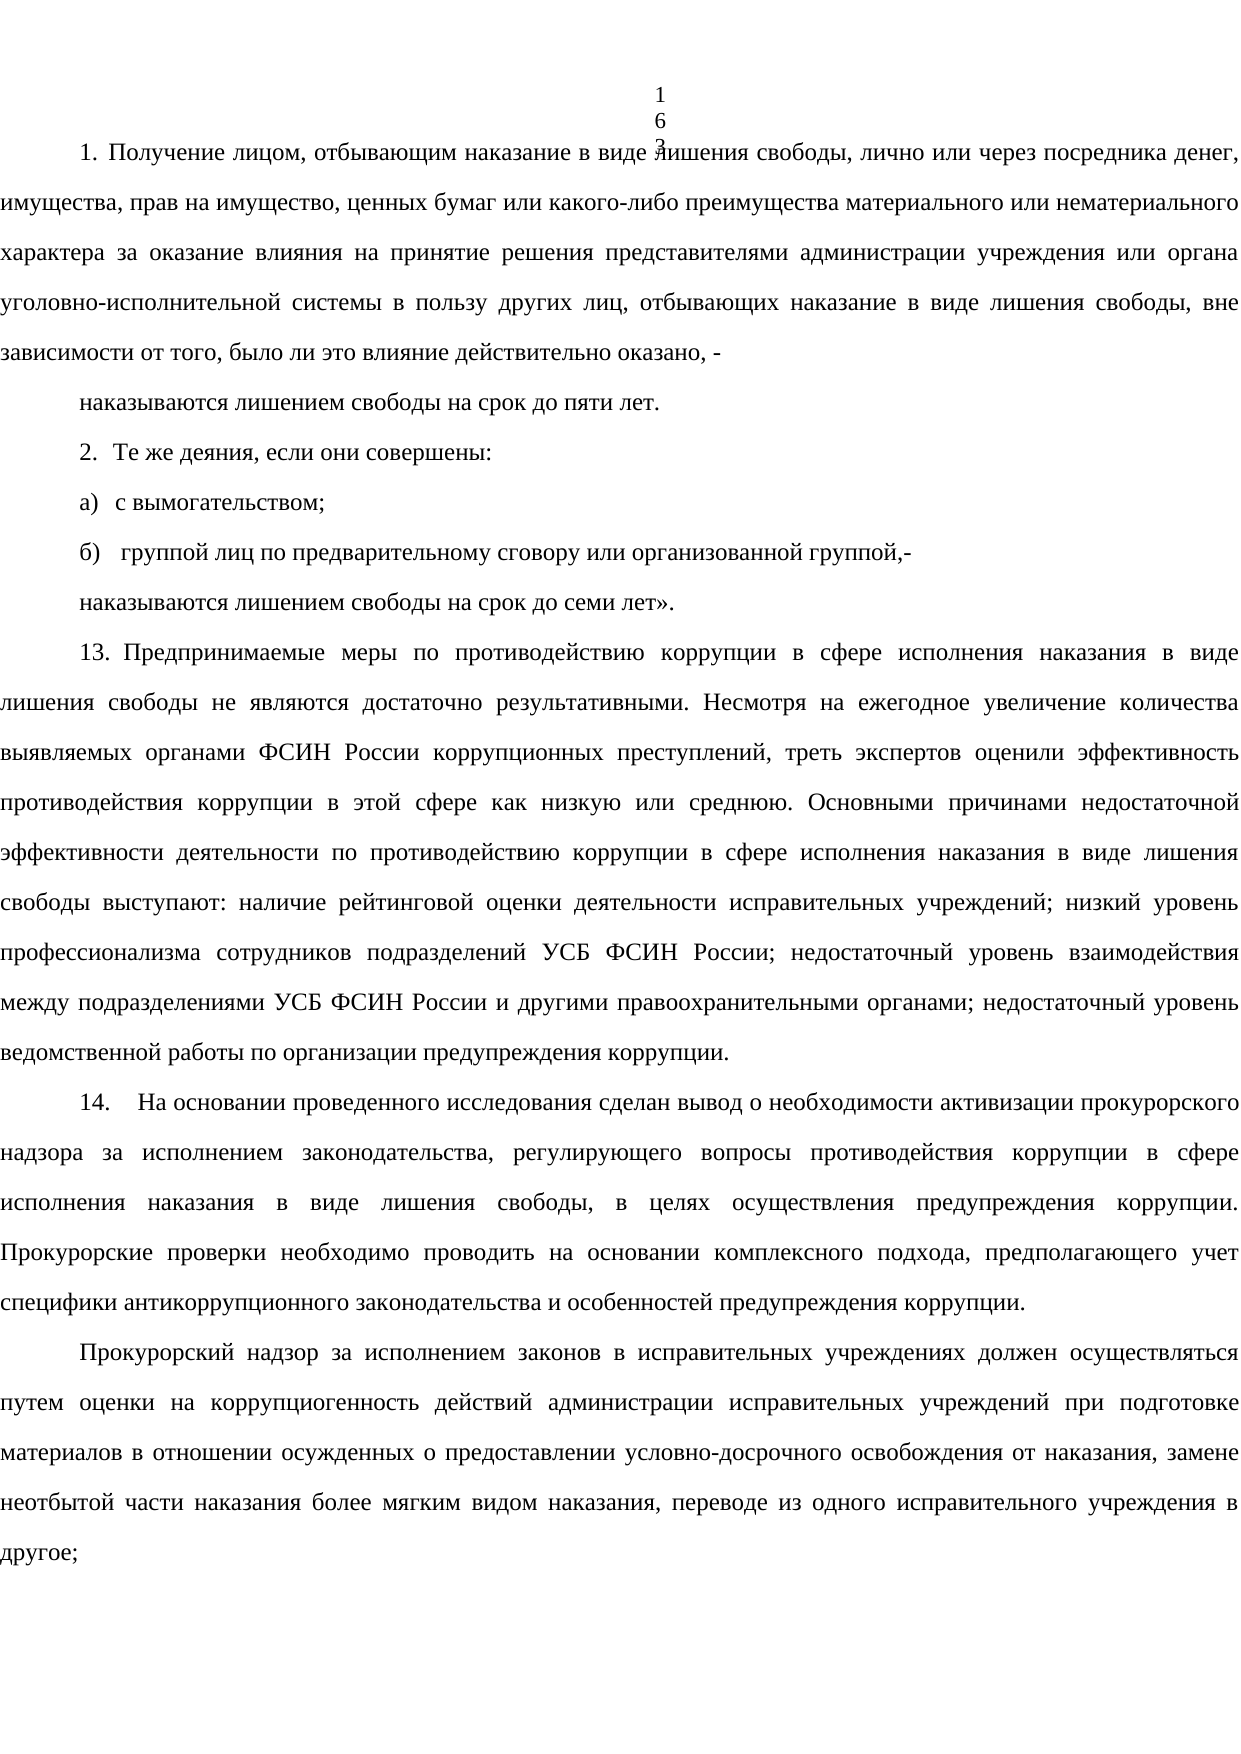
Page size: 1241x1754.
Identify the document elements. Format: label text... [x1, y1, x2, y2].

list На основании проведенного исследования сделан вывод о необходимости активизации прокурорского надзора за исполнением законодательства, регулирующего вопросы противодействия коррупции в сфере исполнения наказания в виде лишения свободы, в целях осуществления предупреждения коррупции. Прокурорские проверки необходимо проводить на основании комплексного подхода, предполагающего учет специфики антикоррупционного законодательства и особенностей предупреждения коррупции. [0, 1070, 1240, 1320]
list Предпринимаемые меры по противодействию коррупции в сфере исполнения наказания в виде лишения свободы не являются достаточно результативными. Несмотря на ежегодное увеличение количества выявляемых органами ФСИН России коррупционных преступлений, треть экспертов оценили эффективность противодействия коррупции в этой сфере как низкую или среднюю. Основными причинами недостаточной эффективности деятельности по противодействию коррупции в сфере исполнения наказания в виде лишения свободы выступают: наличие рейтинговой оценки деятельности исправительных учреждений; низкий уровень профессионализма сотрудников подразделений УСБ ФСИН России; недостаточный уровень взаимодействия между подразделениями УСБ ФСИН России и другими правоохранительными органами; недостаточный уровень ведомственной работы по организации предупреждения коррупции. [0, 620, 1240, 1070]
text а) с вымогательством; [0, 470, 1240, 520]
text наказываются лишением свободы на срок до семи лет». [0, 570, 1240, 620]
list Получение лицом, отбывающим наказание в виде лишения свободы, лично или через посредника денег, имущества, прав на имущество, ценных бумаг или какого-либо преимущества материального или нематериального характера за оказание влияния на принятие решения представителями администрации учреждения или органа уголовно-исполнительной системы в пользу других лиц, отбывающих наказание в виде лишения свободы, вне зависимости от того, было ли это влияние действительно оказано, - [0, 120, 1240, 370]
list Те же деяния, если они совершены: [0, 420, 1240, 470]
text Прокурорский надзор за исполнением законов в исправительных учреждениях должен осуществляться путем оценки на коррупциогенность действий администрации исправительных учреждений при подготовке материалов в отношении осужденных о предоставлении условно-досрочного освобождения от наказания, замене неотбытой части наказания более мягким видом наказания, переводе из одного исправительного учреждения в другое; [0, 1320, 1240, 1570]
text наказываются лишением свободы на срок до пяти лет. [0, 370, 1240, 420]
text б) группой лиц по предварительному сговору или организованной группой,- [0, 520, 1240, 570]
